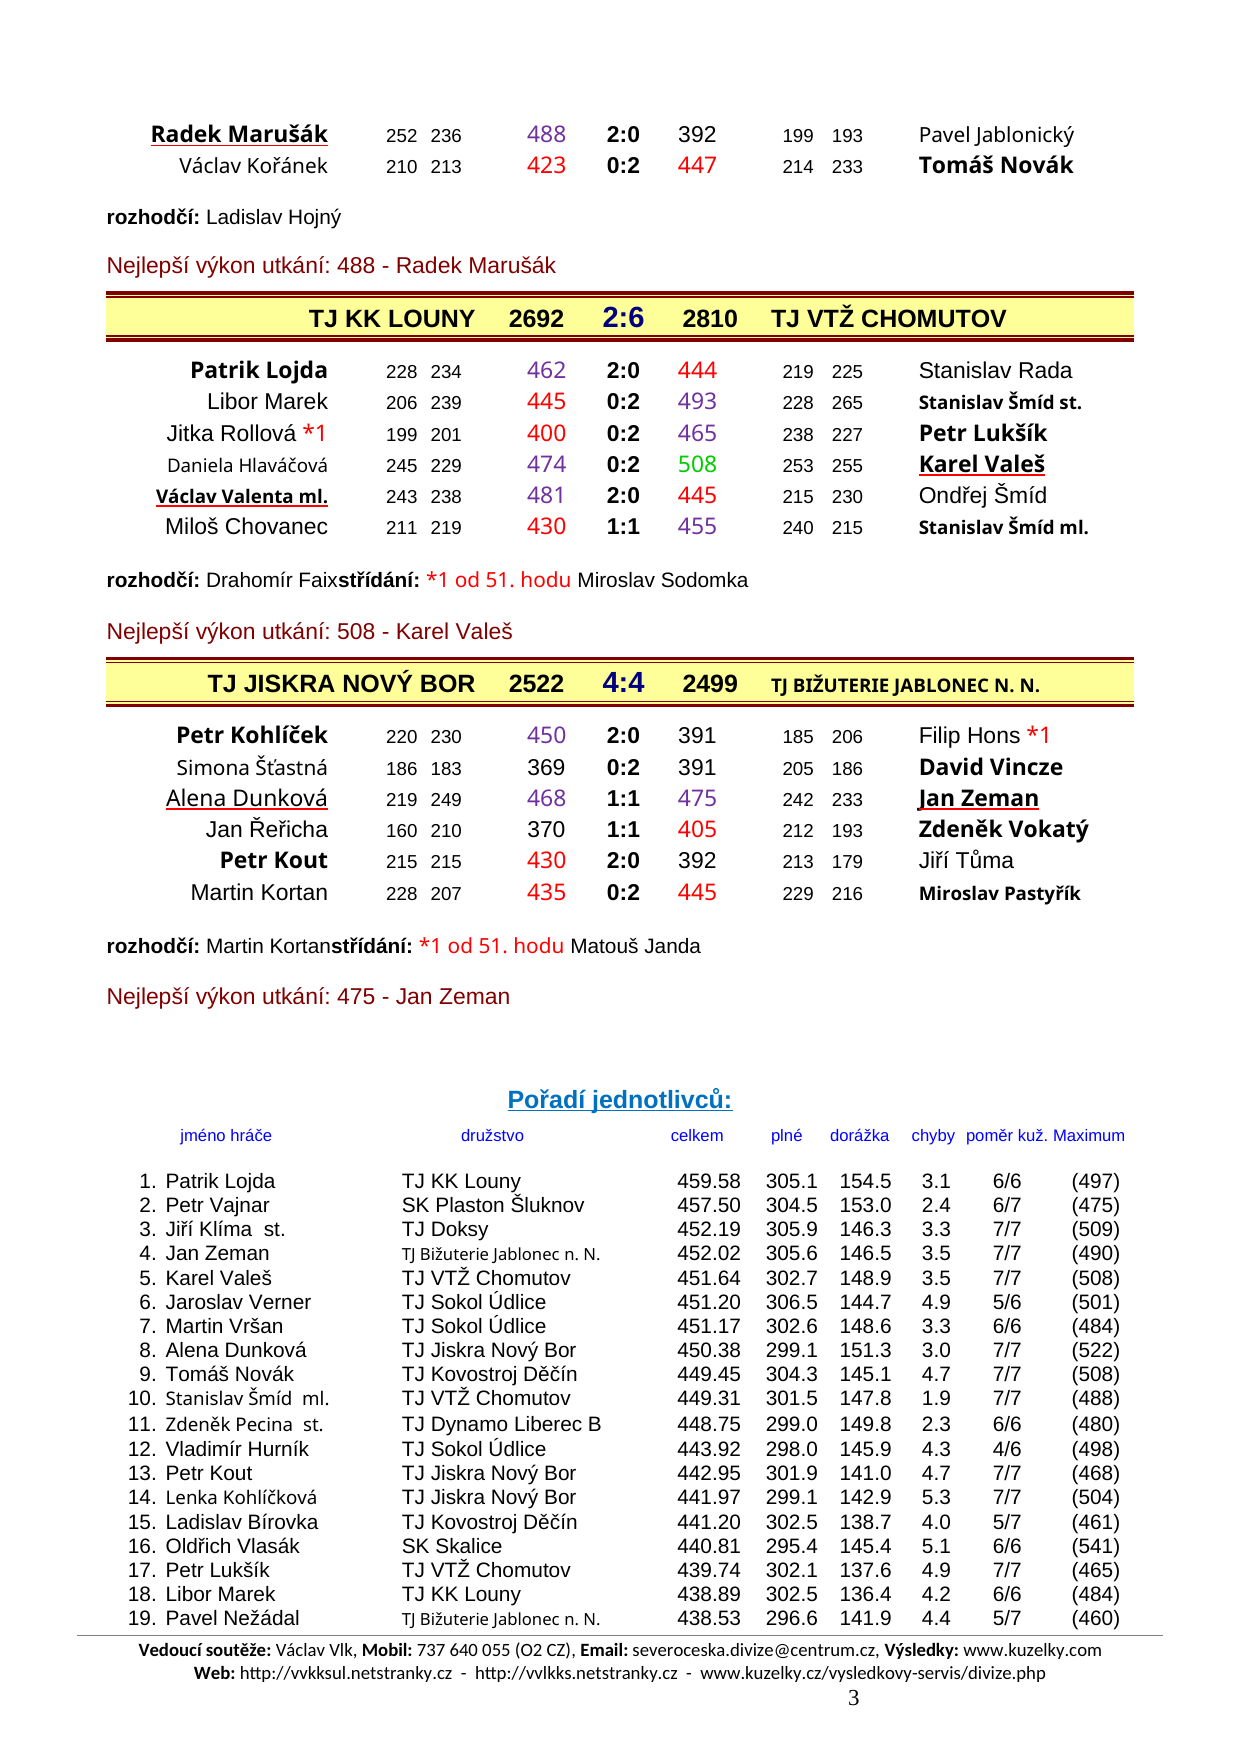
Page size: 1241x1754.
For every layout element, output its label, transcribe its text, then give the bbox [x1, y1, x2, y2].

text Miloš Chovanec 211 219 430 1:1 455 240 215 Stanislav Šmíd ml. [106, 510, 1134, 542]
text TJ Jiskra Nový Bor 2522 4:4 2499 TJ Bižuterie Jablonec n. N. [106, 663, 1134, 701]
text 8. Alena Dunková TJ Jiskra Nový Bor 450.38 299.1 151.3 3.0 7/7 (522) [106, 1338, 1134, 1362]
text 6. Jaroslav Verner TJ Sokol Údlice 451.20 306.5 144.7 4.9 5/6 (501) [106, 1290, 1134, 1314]
text Petr Kohlíček 220 230 450 2:0 391 185 206 Filip Hons *1 [106, 719, 1134, 751]
text Alena Dunková 219 249 468 1:1 475 242 233 Jan Zeman [106, 782, 1134, 813]
text Martin Kortan 228 207 435 0:2 445 229 216 Miroslav Pastyřík [106, 876, 1134, 907]
text Jan Řeřicha 160 210 370 1:1 405 212 193 Zdeněk Vokatý [106, 813, 1134, 844]
text 7. Martin Vršan TJ Sokol Údlice 451.17 302.6 148.6 3.3 6/6 (484) [106, 1314, 1134, 1338]
text rozhodčí: Martin Kortanstřídání: *1 od 51. hodu Matouš Janda [106, 931, 1134, 959]
text Radek Marušák 252 236 488 2:0 392 199 193 Pavel Jablonický [106, 118, 1134, 149]
text rozhodčí: Drahomír Faixstřídání: *1 od 51. hodu Miroslav Sodomka [106, 566, 1134, 594]
text TJ KK Louny 2692 2:6 2810 TJ VTŽ Chomutov [106, 298, 1134, 335]
text 5. Karel Valeš TJ VTŽ Chomutov 451.64 302.7 148.9 3.5 7/7 (508) [106, 1266, 1134, 1290]
text Libor Marek 206 239 445 0:2 493 228 265 Stanislav Šmíd st. [106, 385, 1134, 417]
text 12. Vladimír Hurník TJ Sokol Údlice 443.92 298.0 145.9 4.3 4/6 (498) [106, 1437, 1134, 1461]
text Patrik Lojda 228 234 462 2:0 444 219 225 Stanislav Rada [106, 354, 1134, 385]
text 4. Jan Zeman TJ Bižuterie Jablonec n. N. 452.02 305.6 146.5 3.5 7/7 (490) [106, 1241, 1134, 1266]
text Petr Kout 215 215 430 2:0 392 213 179 Jiří Tůma [106, 844, 1134, 876]
text rozhodčí: Ladislav Hojný [106, 204, 1134, 228]
text Nejlepší výkon utkání: 488 - Radek Marušák [106, 252, 1134, 279]
text 16. Oldřich Vlasák SK Skalice 440.81 295.4 145.4 5.1 6/6 (541) [106, 1534, 1134, 1558]
text 17. Petr Lukšík TJ VTŽ Chomutov 439.74 302.1 137.6 4.9 7/7 (465) [106, 1558, 1134, 1582]
text Václav Valenta ml. 243 238 481 2:0 445 215 230 Ondřej Šmíd [106, 479, 1134, 510]
text 14. Lenka Kohlíčková TJ Jiskra Nový Bor 441.97 299.1 142.9 5.3 7/7 (504) [106, 1484, 1134, 1510]
text 9. Tomáš Novák TJ Kovostroj Děčín 449.45 304.3 145.1 4.7 7/7 (508) [106, 1362, 1134, 1386]
text Simona Šťastná 186 183 369 0:2 391 205 186 David Vincze [106, 751, 1134, 782]
text Daniela Hlaváčová 245 229 474 0:2 508 253 255 Karel Valeš [106, 448, 1134, 479]
text 3. Jiří Klíma st. TJ Doksy 452.19 305.9 146.3 3.3 7/7 (509) [106, 1217, 1134, 1241]
text 18. Libor Marek TJ KK Louny 438.89 302.5 136.4 4.2 6/6 (484) [106, 1582, 1134, 1606]
text 15. Ladislav Bírovka TJ Kovostroj Děčín 441.20 302.5 138.7 4.0 5/7 (461) [106, 1510, 1134, 1534]
text 10. Stanislav Šmíd ml. TJ VTŽ Chomutov 449.31 301.5 147.8 1.9 7/7 (488) [106, 1386, 1134, 1411]
text jméno hráče družstvo celkem plné dorážka chyby poměr kuž. Maximum [106, 1126, 1134, 1145]
text Václav Kořánek 210 213 423 0:2 447 214 233 Tomáš Novák [106, 149, 1134, 181]
text 13. Petr Kout TJ Jiskra Nový Bor 442.95 301.9 141.0 4.7 7/7 (468) [106, 1461, 1134, 1484]
text 11. Zdeněk Pecina st. TJ Dynamo Liberec B 448.75 299.0 149.8 2.3 6/6 (480) [106, 1411, 1134, 1437]
text Nejlepší výkon utkání: 508 - Karel Valeš [106, 618, 1134, 644]
text Nejlepší výkon utkání: 475 - Jan Zeman [106, 983, 1134, 1010]
text 2. Petr Vajnar SK Plaston Šluknov 457.50 304.5 153.0 2.4 6/7 (475) [106, 1193, 1134, 1217]
text 19. Pavel Nežádal TJ Bižuterie Jablonec n. N. 438.53 296.6 141.9 4.4 5/7 (460) [106, 1606, 1134, 1630]
text Pořadí jednotlivců: [94, 1085, 1145, 1114]
text 1. Patrik Lojda TJ KK Louny 459.58 305.1 154.5 3.1 6/6 (497) [106, 1169, 1134, 1193]
text Jitka Rollová *1 199 201 400 0:2 465 238 227 Petr Lukšík [106, 417, 1134, 448]
